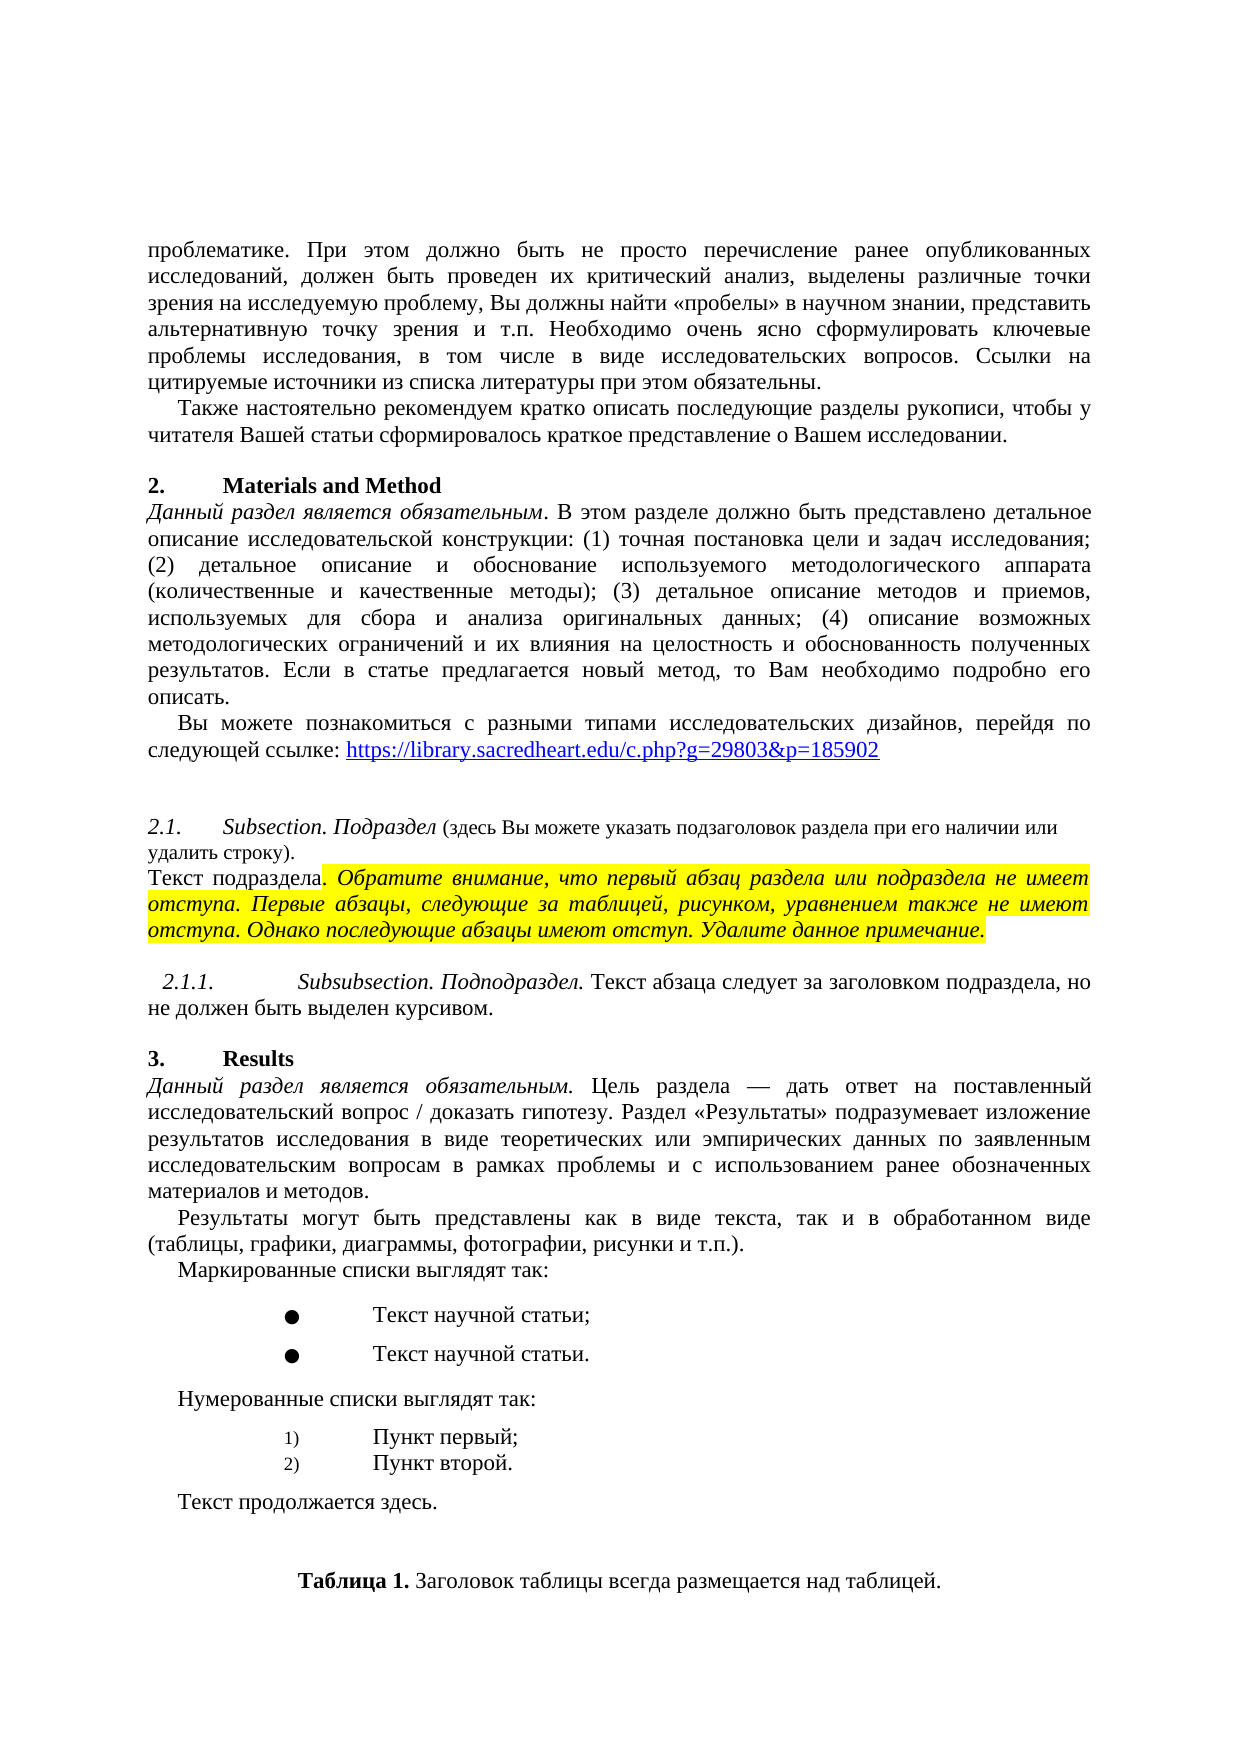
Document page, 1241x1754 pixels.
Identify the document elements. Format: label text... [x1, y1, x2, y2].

list Пункт второй. [254, 1449, 1092, 1476]
text Нумерованные списки выглядят так: [148, 1384, 1092, 1411]
list Materials and Method [148, 472, 1092, 498]
list Results [148, 1046, 1092, 1072]
list Текст научной статьи; [254, 1295, 1092, 1334]
text Вы можете познакомиться с разными типами исследовательских дизайнов, перейдя по следующей ссылке: https://library.sacredheart.edu/c.php?g=29803&p=185902 [148, 709, 1092, 762]
subtitle Subsection. Подраздел (здесь Вы можете указать подзаголовок раздела при его наличии или удалить строку). [148, 813, 1092, 864]
list Текст научной статьи. [254, 1334, 1092, 1372]
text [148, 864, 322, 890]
text Текст продолжается здесь. [148, 1488, 1092, 1514]
text Данный раздел является обязательным. В этом разделе должно быть представлено детальное описание исследовательской конструкции: (1) точная постановка цели и задач исследования; (2) детальное описание и обоснование используемого методологического аппарата (количественные и качественные методы); (3) детальное описание методов и приемов, используемых для сбора и анализа оригинальных данных; (4) описание возможных методологических ограничений и их влияния на целостность и обоснованность полученных результатов. Если в статье предлагается новый метод, то Вам необходимо подробно его описать. [148, 498, 1092, 709]
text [148, 236, 1092, 394]
text Таблица 1. Заголовок таблицы всегда размещается над таблицей. [148, 1567, 1092, 1593]
text Маркированные списки выглядят так: [148, 1256, 1092, 1283]
text Данный раздел является обязательным. Цель раздела — дать ответ на поставленный исследовательский вопрос / доказать гипотезу. Раздел «Результаты» подразумевает изложение результатов исследования в виде теоретических или эмпирических данных по заявленным исследовательским вопросам в рамках проблемы и с использованием ранее обозначенных материалов и методов. [148, 1072, 1092, 1204]
list Subsubsection. Подподраздел. Текст абзаца следует за заголовком подраздела, но не должен быть выделен курсивом. [148, 968, 1092, 1021]
text Также настоятельно рекомендуем кратко описать последующие разделы рукописи, чтобы у читателя Вашей статьи сформировалось краткое представление о Вашем исследовании. [148, 394, 1092, 447]
text Результаты могут быть представлены как в виде текста, так и в обработанном виде (таблицы, графики, диаграммы, фотографии, рисунки и т.п.). [148, 1204, 1092, 1256]
list Пункт первый; [254, 1423, 1092, 1449]
